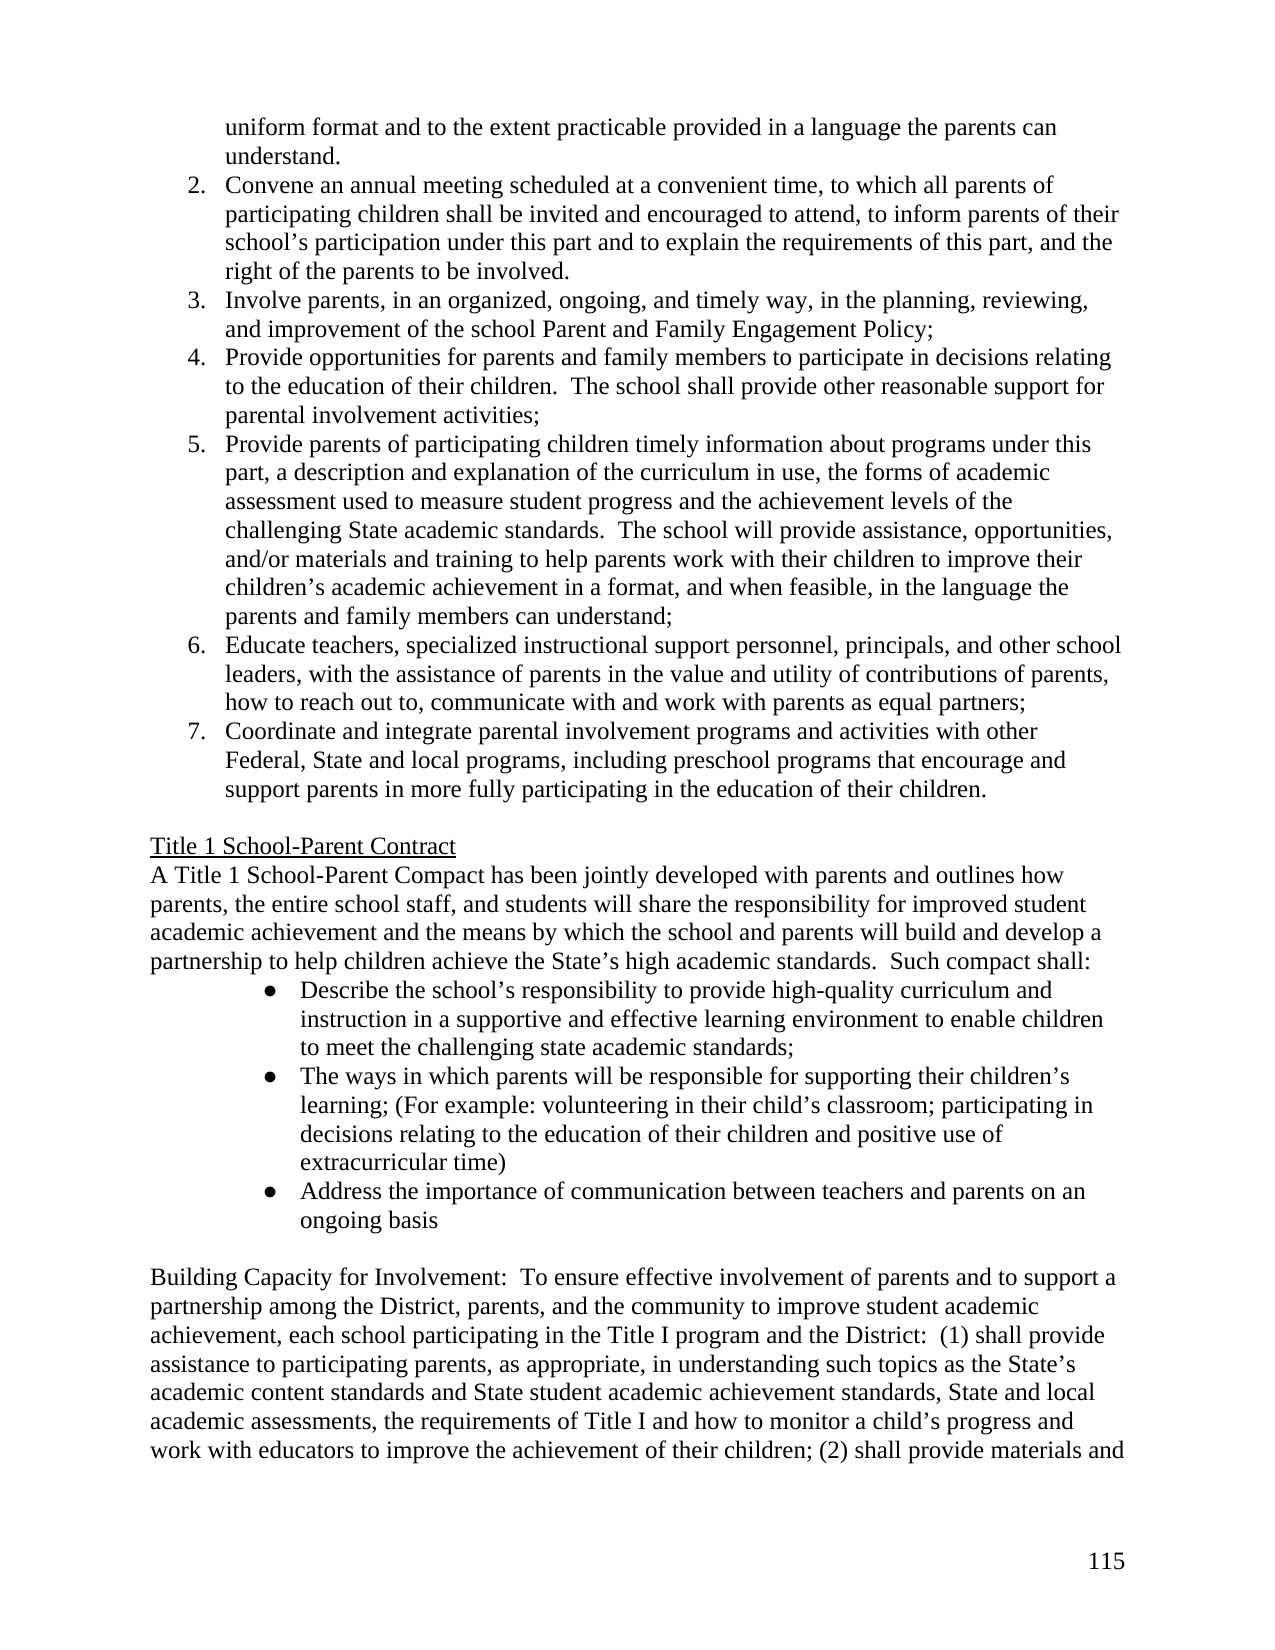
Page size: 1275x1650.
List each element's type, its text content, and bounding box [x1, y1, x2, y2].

list Educate teachers, specialized instructional support personnel, principals, and other school leaders, with the assistance of parents in the value and utility of contributions of parents, how to reach out to, communicate with and work with parents as equal partners; [187, 630, 1125, 716]
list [187, 112, 1125, 170]
list Provide opportunities for parents and family members to participate in decisions relating to the education of their children. The school shall provide other reasonable support for parental involvement activities; [187, 342, 1125, 429]
list Provide parents of participating children timely information about programs under this part, a description and explanation of the curriculum in use, the forms of academic assessment used to measure student progress and the achievement levels of the challenging State academic standards. The school will provide assistance, opportunities, and/or materials and training to help parents work with their children to improve their children’s academic achievement in a format, and when feasible, in the language the parents and family members can understand; [187, 429, 1125, 630]
list Coordinate and integrate parental involvement programs and activities with other Federal, State and local programs, including preschool programs that encourage and support parents in more fully participating in the education of their children. [187, 716, 1125, 802]
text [150, 1262, 1125, 1464]
list Address the importance of communication between teachers and parents on an ongoing basis [262, 1176, 1125, 1234]
text Title 1 School-Parent Contract [150, 831, 1125, 860]
list Involve parents, in an organized, ongoing, and timely way, in the planning, reviewing, and improvement of the school Parent and Family Engagement Policy; [187, 285, 1125, 342]
list Describe the school’s responsibility to provide high-quality curriculum and instruction in a supportive and effective learning environment to enable children to meet the challenging state academic standards; [262, 975, 1125, 1061]
list Convene an annual meeting scheduled at a convenient time, to which all parents of participating children shall be invited and encouraged to attend, to inform parents of their school’s participation under this part and to explain the requirements of this part, and the right of the parents to be involved. [187, 170, 1125, 285]
text A Title 1 School-Parent Compact has been jointly developed with parents and outlines how parents, the entire school staff, and students will share the responsibility for improved student academic achievement and the means by which the school and parents will build and develop a partnership to help children achieve the State’s high academic standards. Such compact shall: [150, 860, 1125, 975]
list The ways in which parents will be responsible for supporting their children’s learning; (For example: volunteering in their child’s classroom; participating in decisions relating to the education of their children and positive use of extracurricular time) [262, 1061, 1125, 1176]
